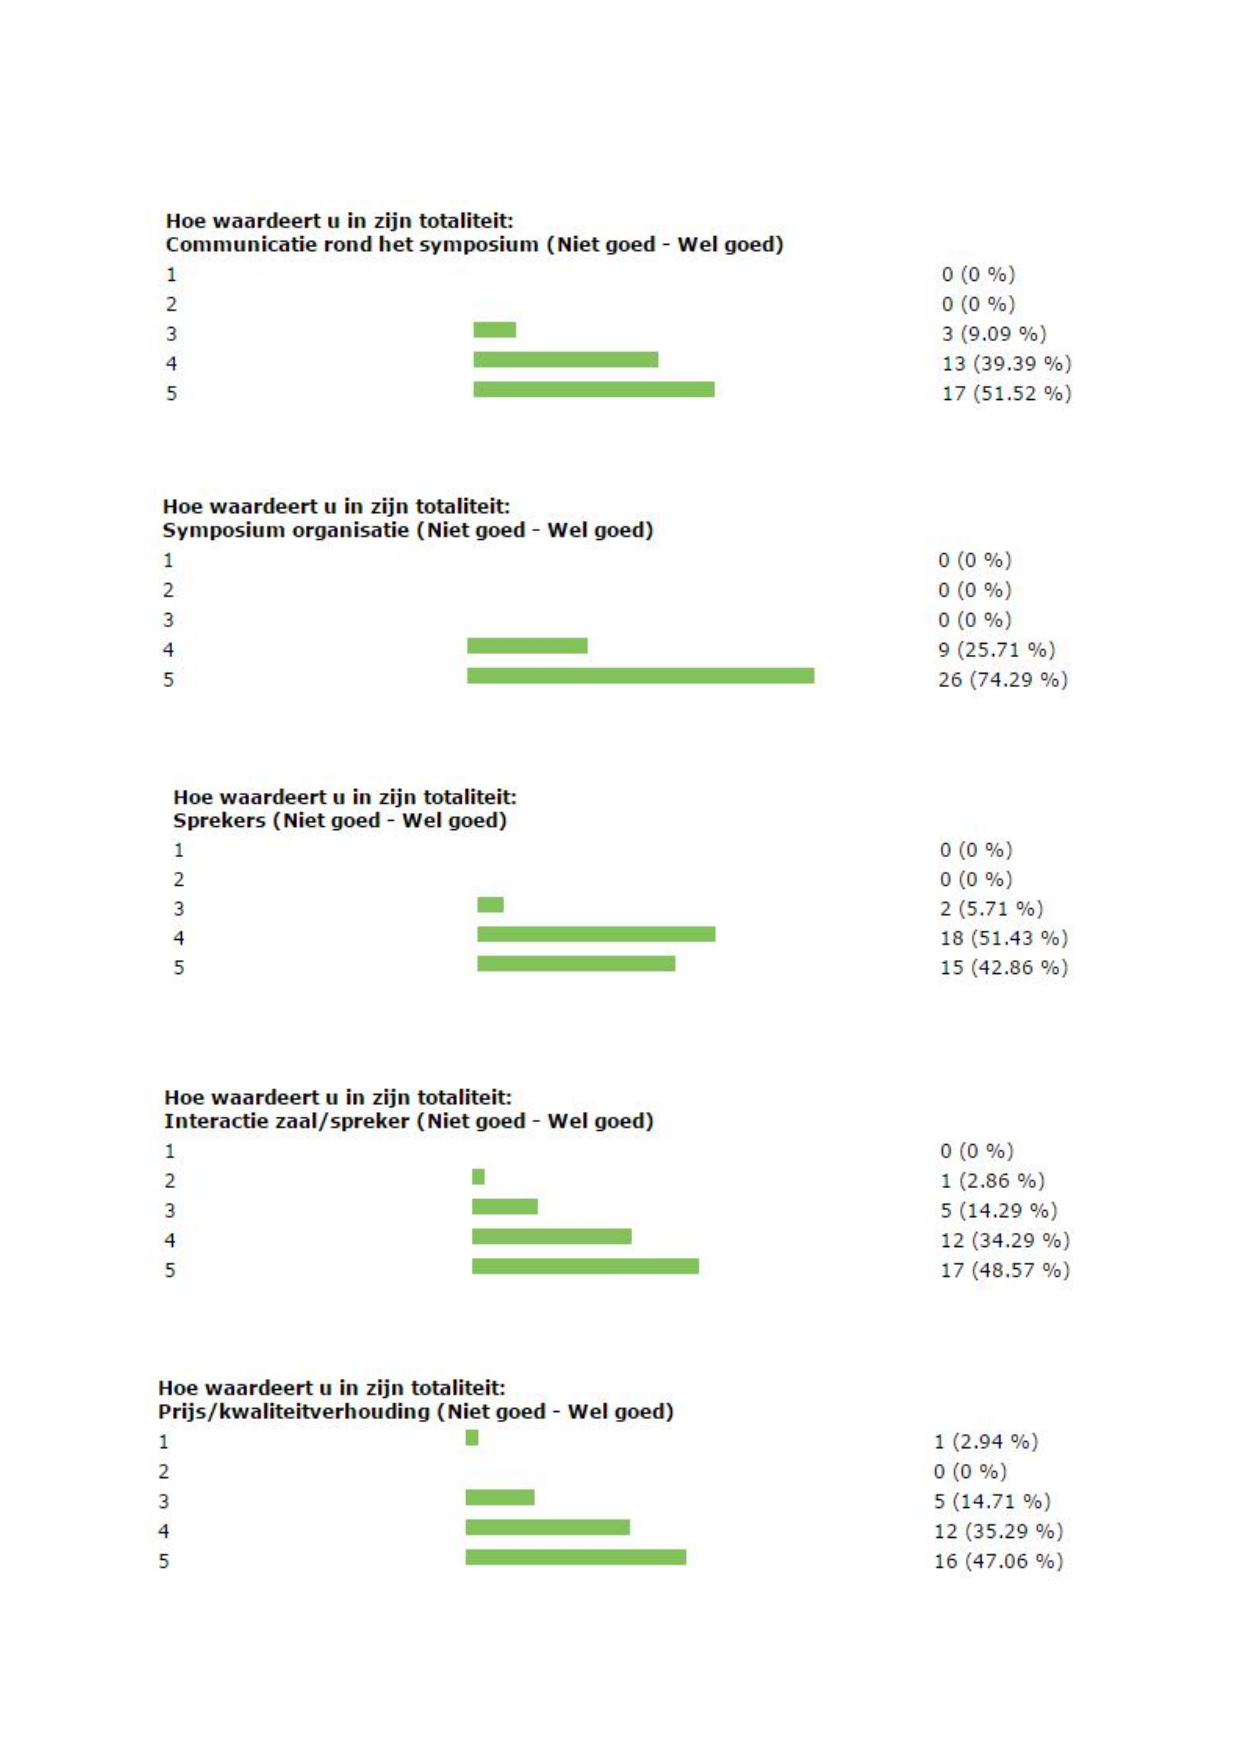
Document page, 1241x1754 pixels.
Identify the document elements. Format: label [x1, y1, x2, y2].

picture [147, 1065, 1078, 1290]
picture [147, 488, 1090, 698]
picture [147, 775, 1093, 987]
picture [147, 200, 1089, 410]
picture [147, 1368, 1076, 1581]
